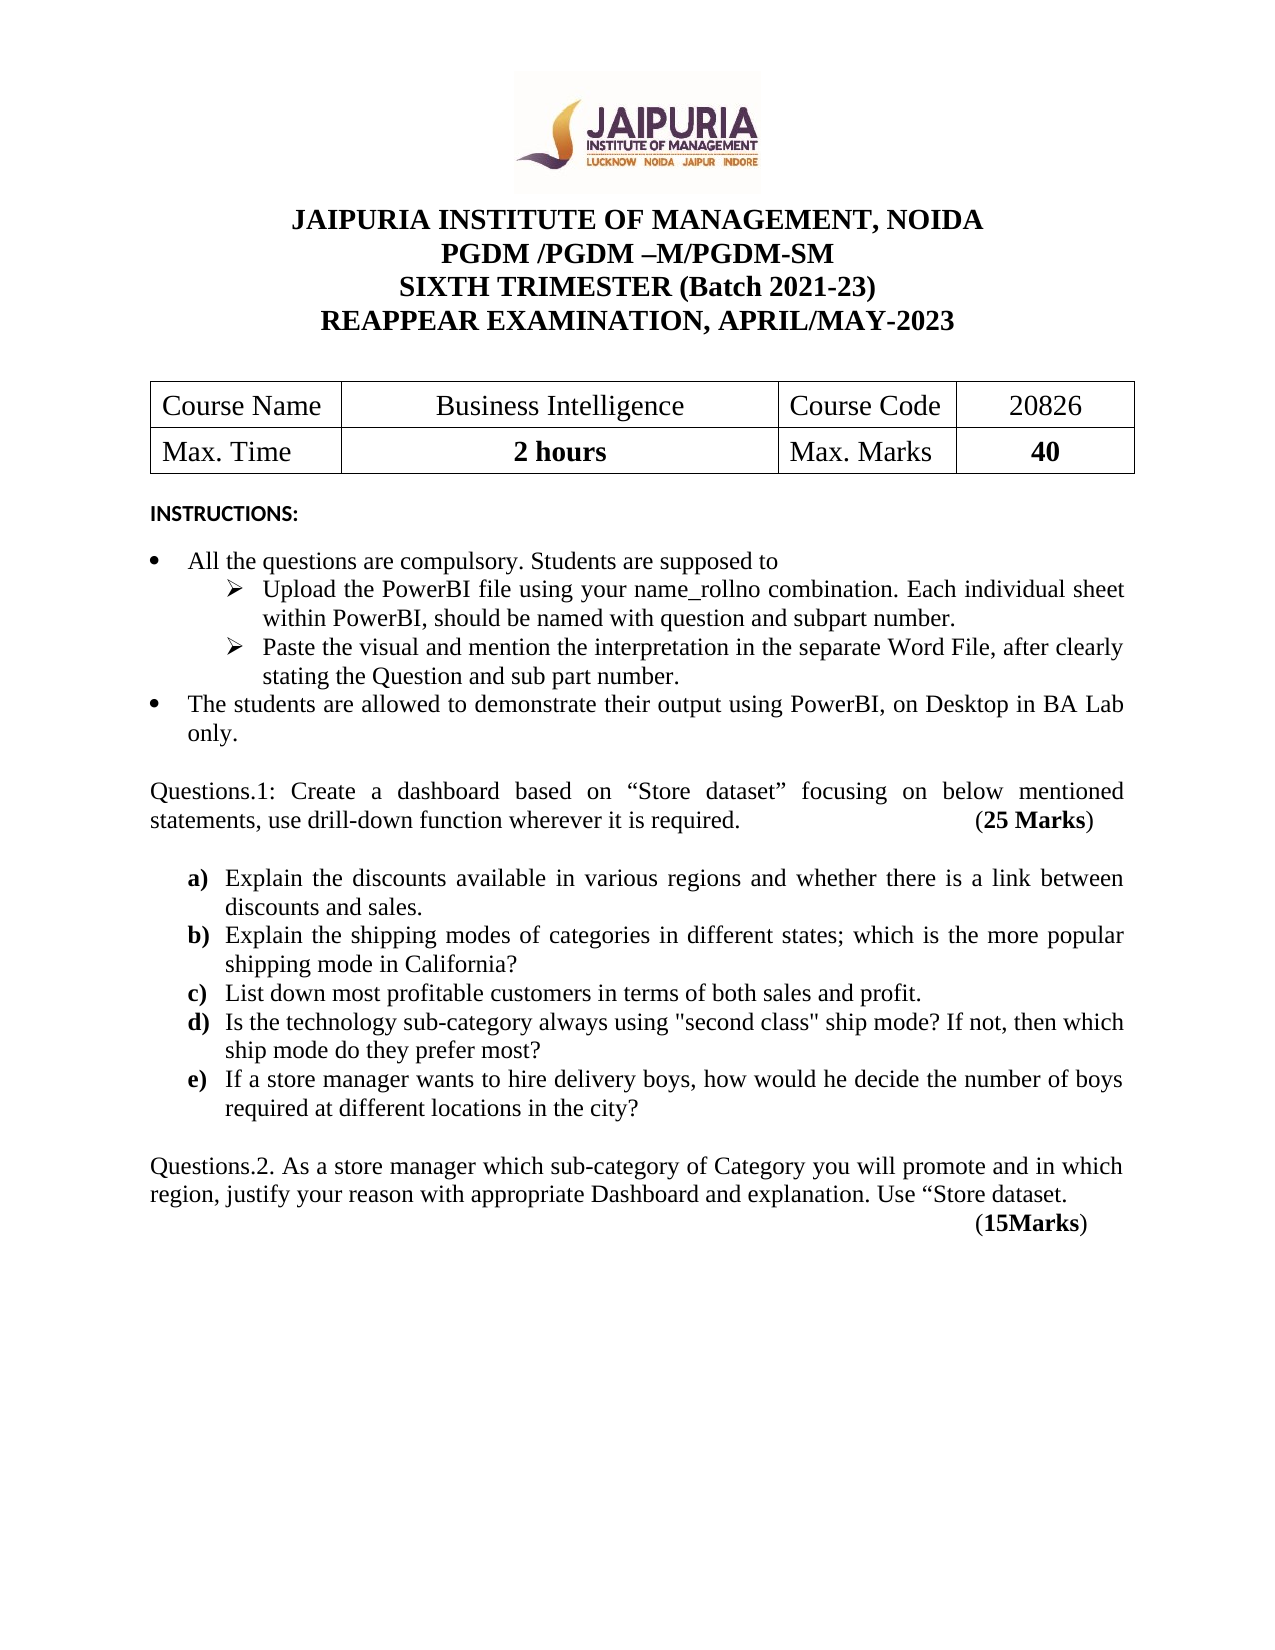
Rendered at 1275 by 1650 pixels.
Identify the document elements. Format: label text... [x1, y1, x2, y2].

text SIXTH TRIMESTER (Batch 2021-23) [150, 269, 1125, 303]
list If a store manager wants to hire delivery boys, how would he decide the number of boys required at different locations in the city? [187, 1064, 1125, 1122]
text PGDM /PGDM –M/PGDM-SM [150, 236, 1125, 269]
list All the questions are compulsory. Students are supposed to [150, 546, 1125, 574]
list The students are allowed to demonstrate their output using PowerBI, on Desktop in BA Lab only. [150, 689, 1125, 747]
list Is the technology sub-category always using "second class" ship mode? If not, then which ship mode do they prefer most? [187, 1007, 1125, 1064]
list Explain the discounts available in various regions and whether there is a link between discounts and sales. [187, 863, 1125, 920]
table_header Business Intelligence [342, 382, 778, 427]
text JAIPURIA INSTITUTE OF MANAGEMENT, NOIDA [150, 202, 1125, 236]
text INSTRUCTIONS: [150, 499, 1125, 527]
picture [514, 71, 761, 194]
list Upload the PowerBI file using your name_rollno combination. Each individual sheet within PowerBI, should be named with question and subpart number. [225, 574, 1125, 632]
table_header 20826 [957, 382, 1134, 427]
text (15Marks) [150, 1208, 1125, 1237]
table_header Course Name [151, 382, 341, 427]
list List down most profitable customers in terms of both sales and profit. [187, 978, 1125, 1007]
table_cell Max. Time [151, 428, 341, 473]
table_header Course Code [779, 382, 956, 427]
table_cell Max. Marks [779, 428, 956, 473]
text Questions.1: Create a dashboard based on “Store dataset” focusing on below mentioned statements, use drill-down function wherever it is required. (25 Marks) [150, 776, 1125, 834]
list Paste the visual and mention the interpretation in the separate Word File, after clearly stating the Question and sub part number. [225, 632, 1125, 689]
text Questions.2. As a store manager which sub-category of Category you will promote and in which region, justify your reason with appropriate Dashboard and explanation. Use “Store dataset. [150, 1151, 1125, 1208]
list Explain the shipping modes of categories in different states; which is the more popular shipping mode in California? [187, 920, 1125, 978]
table_cell 40 [957, 428, 1134, 473]
text REAPPEAR EXAMINATION, APRIL/MAY-2023 [150, 303, 1125, 336]
table_cell 2 hours [342, 428, 778, 473]
